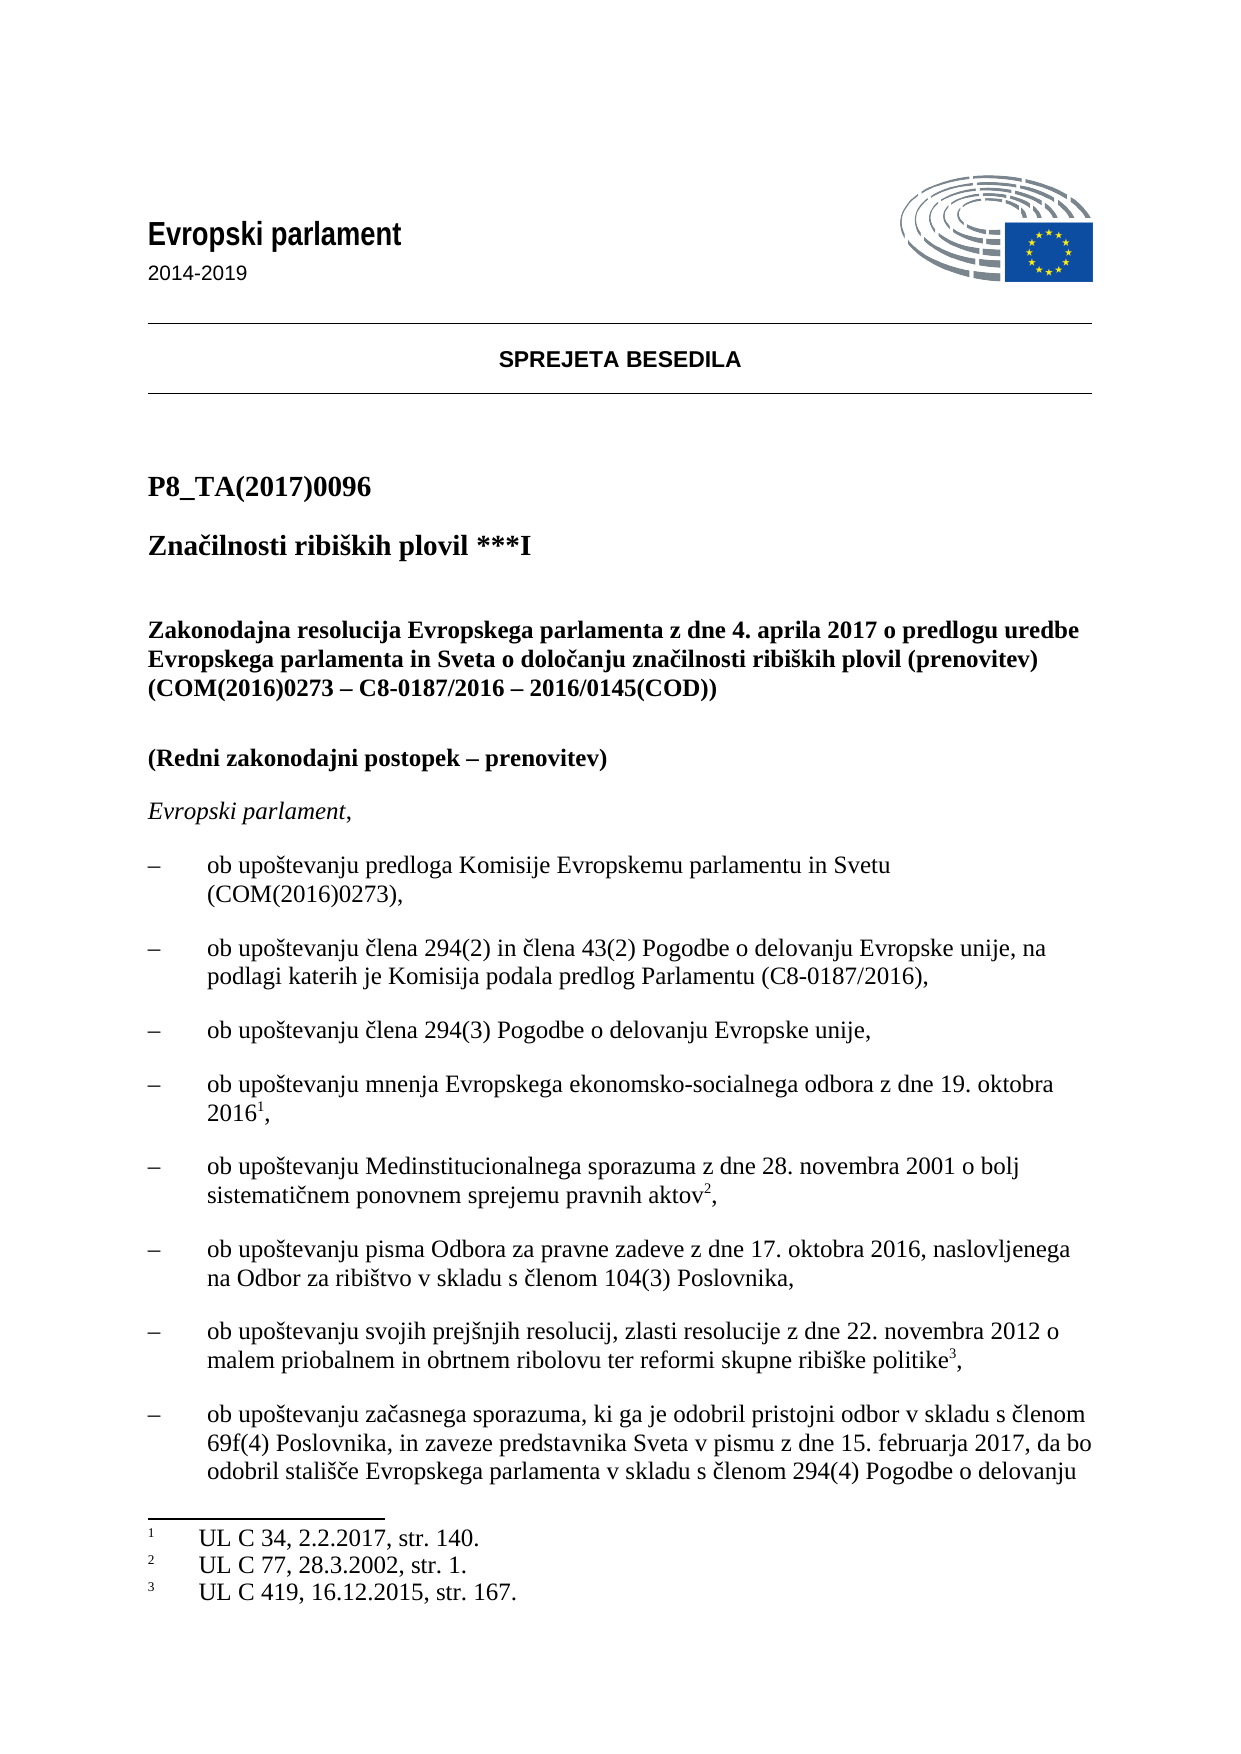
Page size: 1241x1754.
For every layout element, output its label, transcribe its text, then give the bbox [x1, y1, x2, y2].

subtitle Značilnosti ribiških plovil ***I [148, 528, 1092, 561]
text (Redni zakonodajni postopek – prenovitev) [148, 743, 1092, 771]
text – ob upoštevanju predloga Komisije Evropskemu parlamentu in Svetu (COM(2016)0273), [148, 850, 1092, 908]
picture [900, 175, 1093, 282]
table_header [856, 176, 1093, 323]
subtitle Zakonodajna resolucija Evropskega parlamenta z dne 4. aprila 2017 o predlogu uredbe Evropskega parlamenta in Sveta o določanju značilnosti ribiških plovil (prenovitev) (COM(2016)0273 – C8-0187/2016 – 2016/0145(COD)) [148, 615, 1092, 701]
text – ob upoštevanju svojih prejšnjih resolucij, zlasti resolucije z dne 22. novembra 2012 o malem priobalnem in obrtnem ribolovu ter reformi skupne ribiške politike, [148, 1316, 1092, 1374]
text – ob upoštevanju člena 294(3) Pogodbe o delovanju Evropske unije, [148, 1015, 1092, 1044]
text – ob upoštevanju člena 294(2) in člena 43(2) Pogodbe o delovanju Evropske unije, na podlagi katerih je Komisija podala predlog Parlamentu (C8-0187/2016), [148, 933, 1092, 990]
text – ob upoštevanju Medinstitucionalnega sporazuma z dne 28. novembra 2001 o bolj sistematičnem ponovnem sprejemu pravnih aktov, [148, 1151, 1092, 1209]
text SPREJETA BESEDILA [148, 346, 1092, 372]
text – ob upoštevanju pisma Odbora za pravne zadeve z dne 17. oktobra 2016, naslovljenega na Odbor za ribištvo v skladu s členom 104(3) Poslovnika, [148, 1234, 1092, 1291]
table_header Evropski parlament 2014-2019 [148, 176, 856, 323]
text Evropski parlament, [148, 796, 1092, 825]
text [148, 1399, 1092, 1485]
subtitle P8_TA(2017)0096 [148, 469, 1092, 503]
text – ob upoštevanju mnenja Evropskega ekonomsko-socialnega odbora z dne 19. oktobra 2016, [148, 1069, 1092, 1126]
